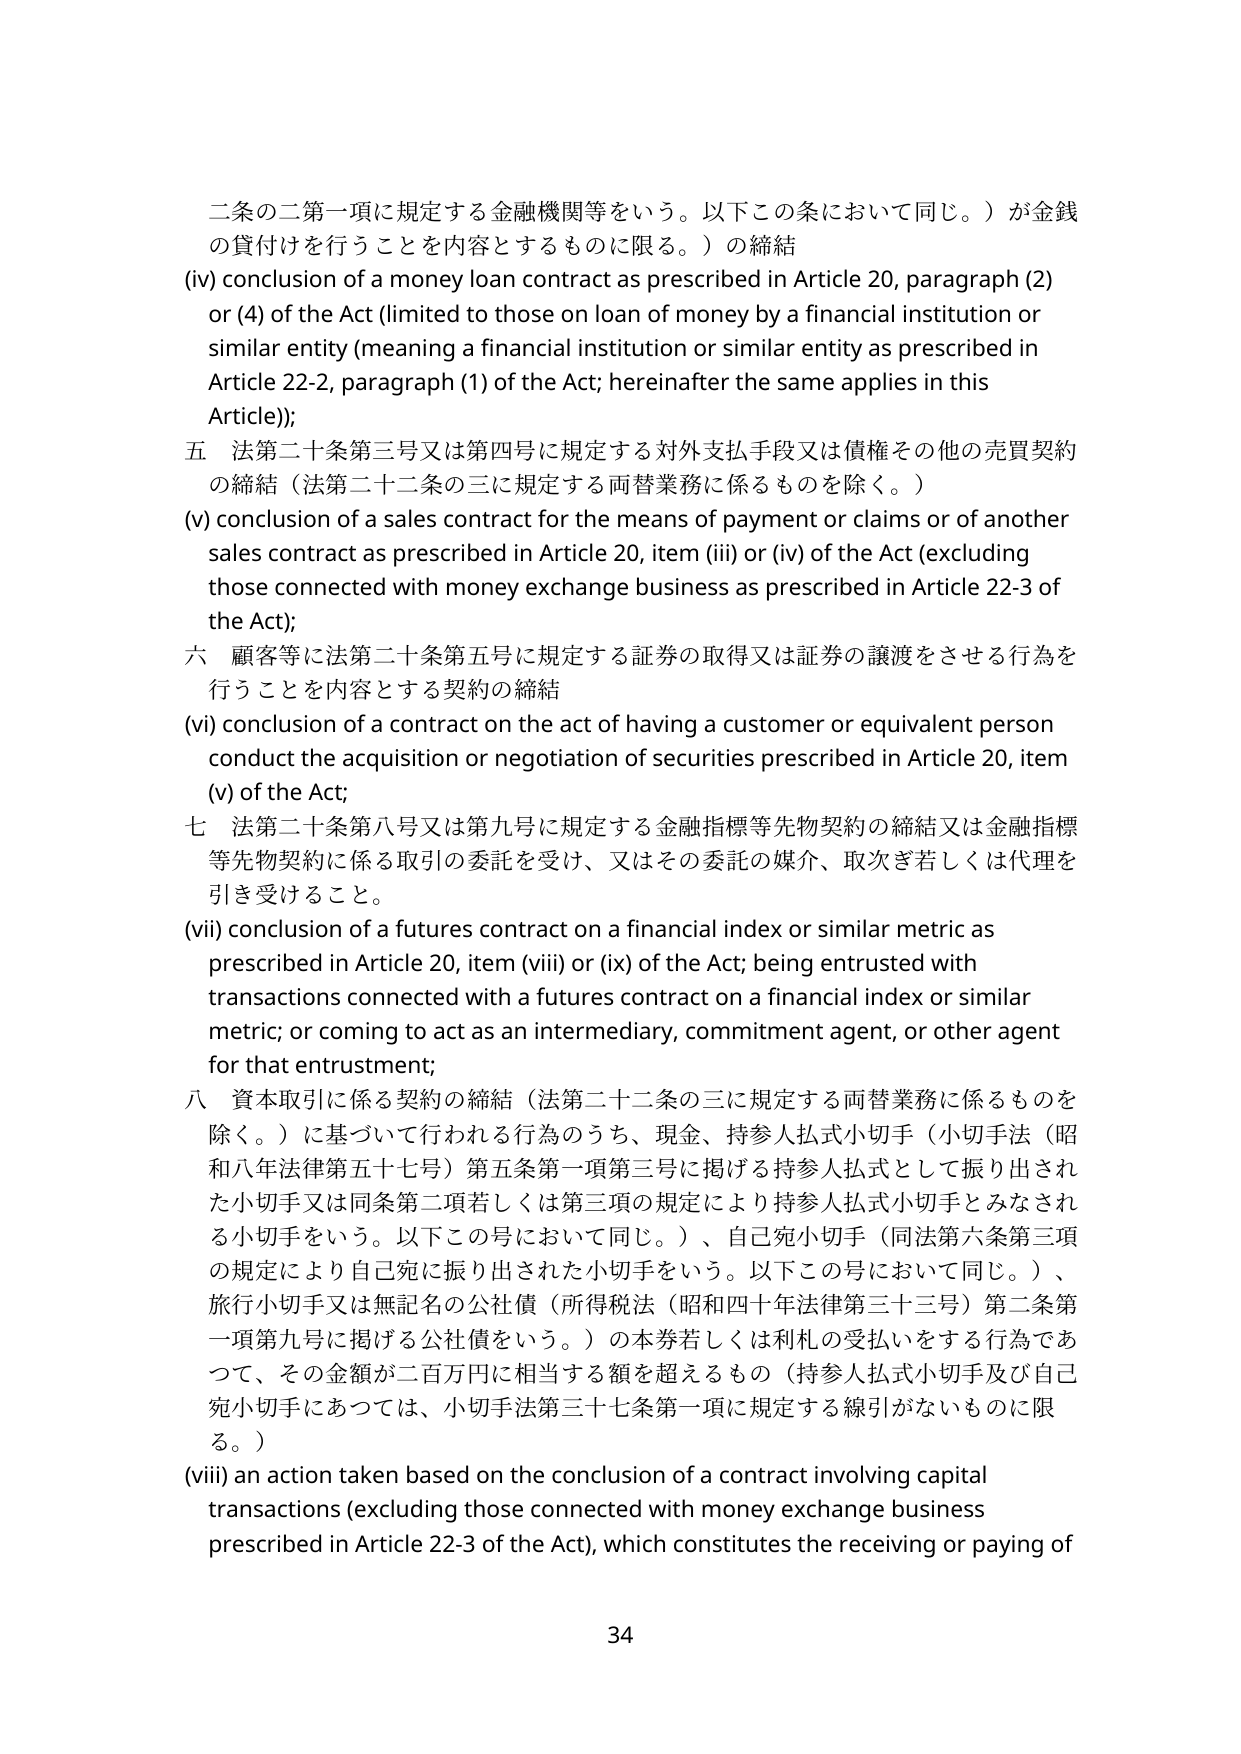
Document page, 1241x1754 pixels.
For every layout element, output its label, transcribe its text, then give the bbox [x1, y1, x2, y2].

text (iv) conclusion of a money loan contract as prescribed in Article 20, paragraph (2) or (4) of the Act (limited to those on loan of money by a financial institution or similar entity (meaning a financial institution or similar entity as prescribed in Article 22-2, paragraph (1) of the Act; hereinafter the same applies in this Article)); [184, 262, 1079, 433]
text (vii) conclusion of a futures contract on a financial index or similar metric as prescribed in Article 20, item (viii) or (ix) of the Act; being entrusted with transactions connected with a futures contract on a financial index or similar metric; or coming to act as an intermediary, commitment agent, or other agent for that entrustment; [184, 911, 1079, 1082]
text (v) conclusion of a sales contract for the means of payment or claims or of another sales contract as prescribed in Article 20, item (iii) or (iv) of the Act (excluding those connected with money exchange business as prescribed in Article 22-3 of the Act); [184, 501, 1079, 638]
text 八 資本取引に係る契約の締結（法第二十二条の三に規定する両替業務に係るものを除く。）に基づいて行われる行為のうち、現金、持参人払式小切手（小切手法（昭和八年法律第五十七号）第五条第一項第三号に掲げる持参人払式として振り出された小切手又は同条第二項若しくは第三項の規定により持参人払式小切手とみなされる小切手をいう。以下この号において同じ。）、自己宛小切手（同法第六条第三項の規定により自己宛に振り出された小切手をいう。以下この号において同じ。）、旅行小切手又は無記名の公社債（所得税法（昭和四十年法律第三十三号）第二条第一項第九号に掲げる公社債をいう。）の本券若しくは利札の受払いをする行為であつて、その金額が二百万円に相当する額を超えるもの（持参人払式小切手及び自己宛小切手にあつては、小切手法第三十七条第一項に規定する線引がないものに限る。） [184, 1082, 1079, 1458]
text 五 法第二十条第三号又は第四号に規定する対外支払手段又は債権その他の売買契約の締結（法第二十二条の三に規定する両替業務に係るものを除く。） [184, 433, 1079, 501]
text 六 顧客等に法第二十条第五号に規定する証券の取得又は証券の譲渡をさせる行為を行うことを内容とする契約の締結 [184, 638, 1079, 706]
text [184, 194, 1079, 262]
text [184, 1458, 1079, 1560]
text 七 法第二十条第八号又は第九号に規定する金融指標等先物契約の締結又は金融指標等先物契約に係る取引の委託を受け、又はその委託の媒介、取次ぎ若しくは代理を引き受けること。 [184, 809, 1079, 911]
text (vi) conclusion of a contract on the act of having a customer or equivalent person conduct the acquisition or negotiation of securities prescribed in Article 20, item (v) of the Act; [184, 706, 1079, 809]
